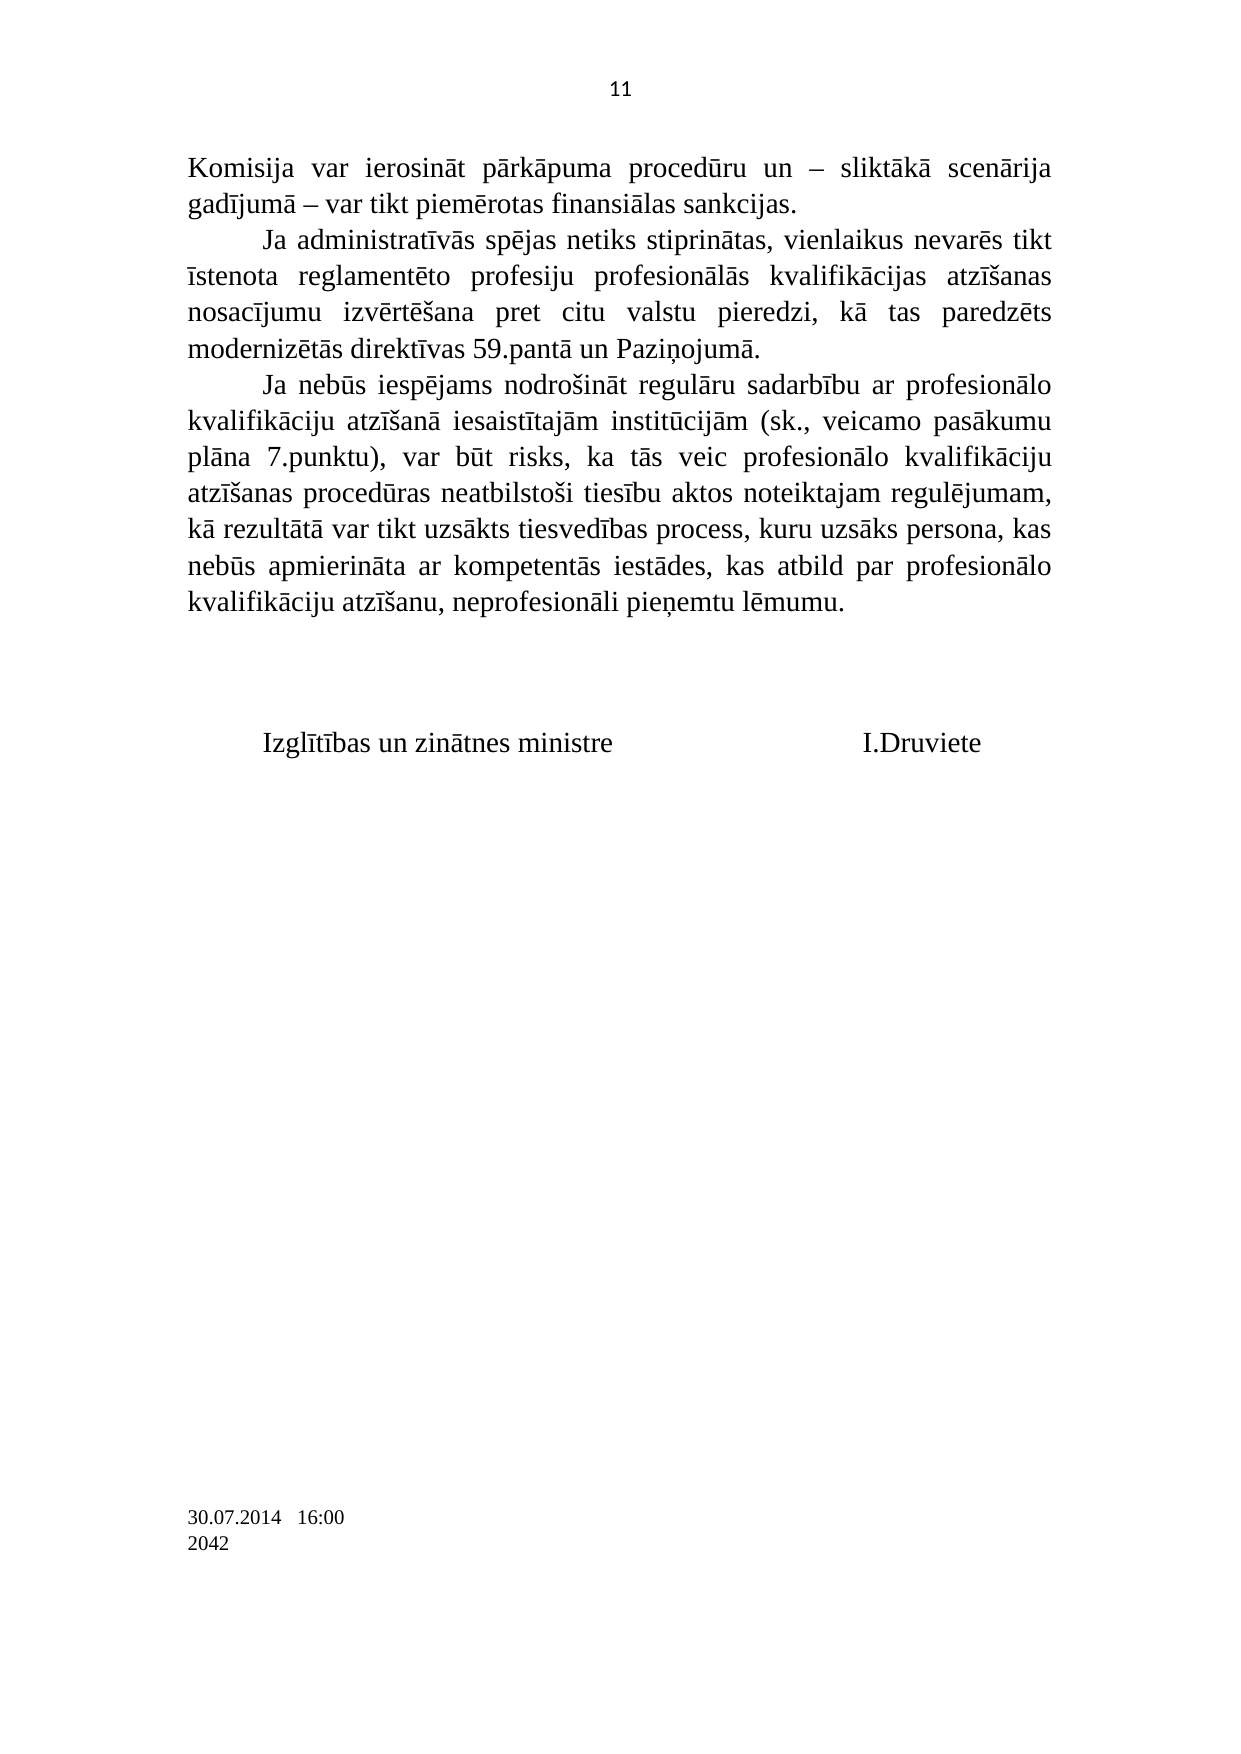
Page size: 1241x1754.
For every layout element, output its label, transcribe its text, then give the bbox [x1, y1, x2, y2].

text Ja nebūs iespējams nodrošināt regulāru sadarbību ar profesionālo kvalifikāciju atzīšanā iesaistītajām institūcijām (sk., veicamo pasākumu plāna 7.punktu), var būt risks, ka tās veic profesionālo kvalifikāciju atzīšanas procedūras neatbilstoši tiesību aktos noteiktajam regulējumam, kā rezultātā var tikt uzsākts tiesvedības process, kuru uzsāks persona, kas nebūs apmierināta ar kompetentās iestādes, kas atbild par profesionālo kvalifikāciju atzīšanu, neprofesionāli pieņemtu lēmumu. [187, 367, 1053, 617]
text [187, 150, 1053, 220]
text 30.07.2014 16:00 [187, 1504, 1053, 1529]
text Izglītības un zinātnes ministre I.Druviete [187, 726, 1053, 759]
text 2042 [187, 1531, 1053, 1554]
text Ja administratīvās spējas netiks stiprinātas, vienlaikus nevarēs tikt īstenota reglamentēto profesiju profesionālās kvalifikācijas atzīšanas nosacījumu izvērtēšana pret citu valstu pieredzi, kā tas paredzēts modernizētās direktīvas 59.pantā un Paziņojumā. [187, 222, 1053, 364]
